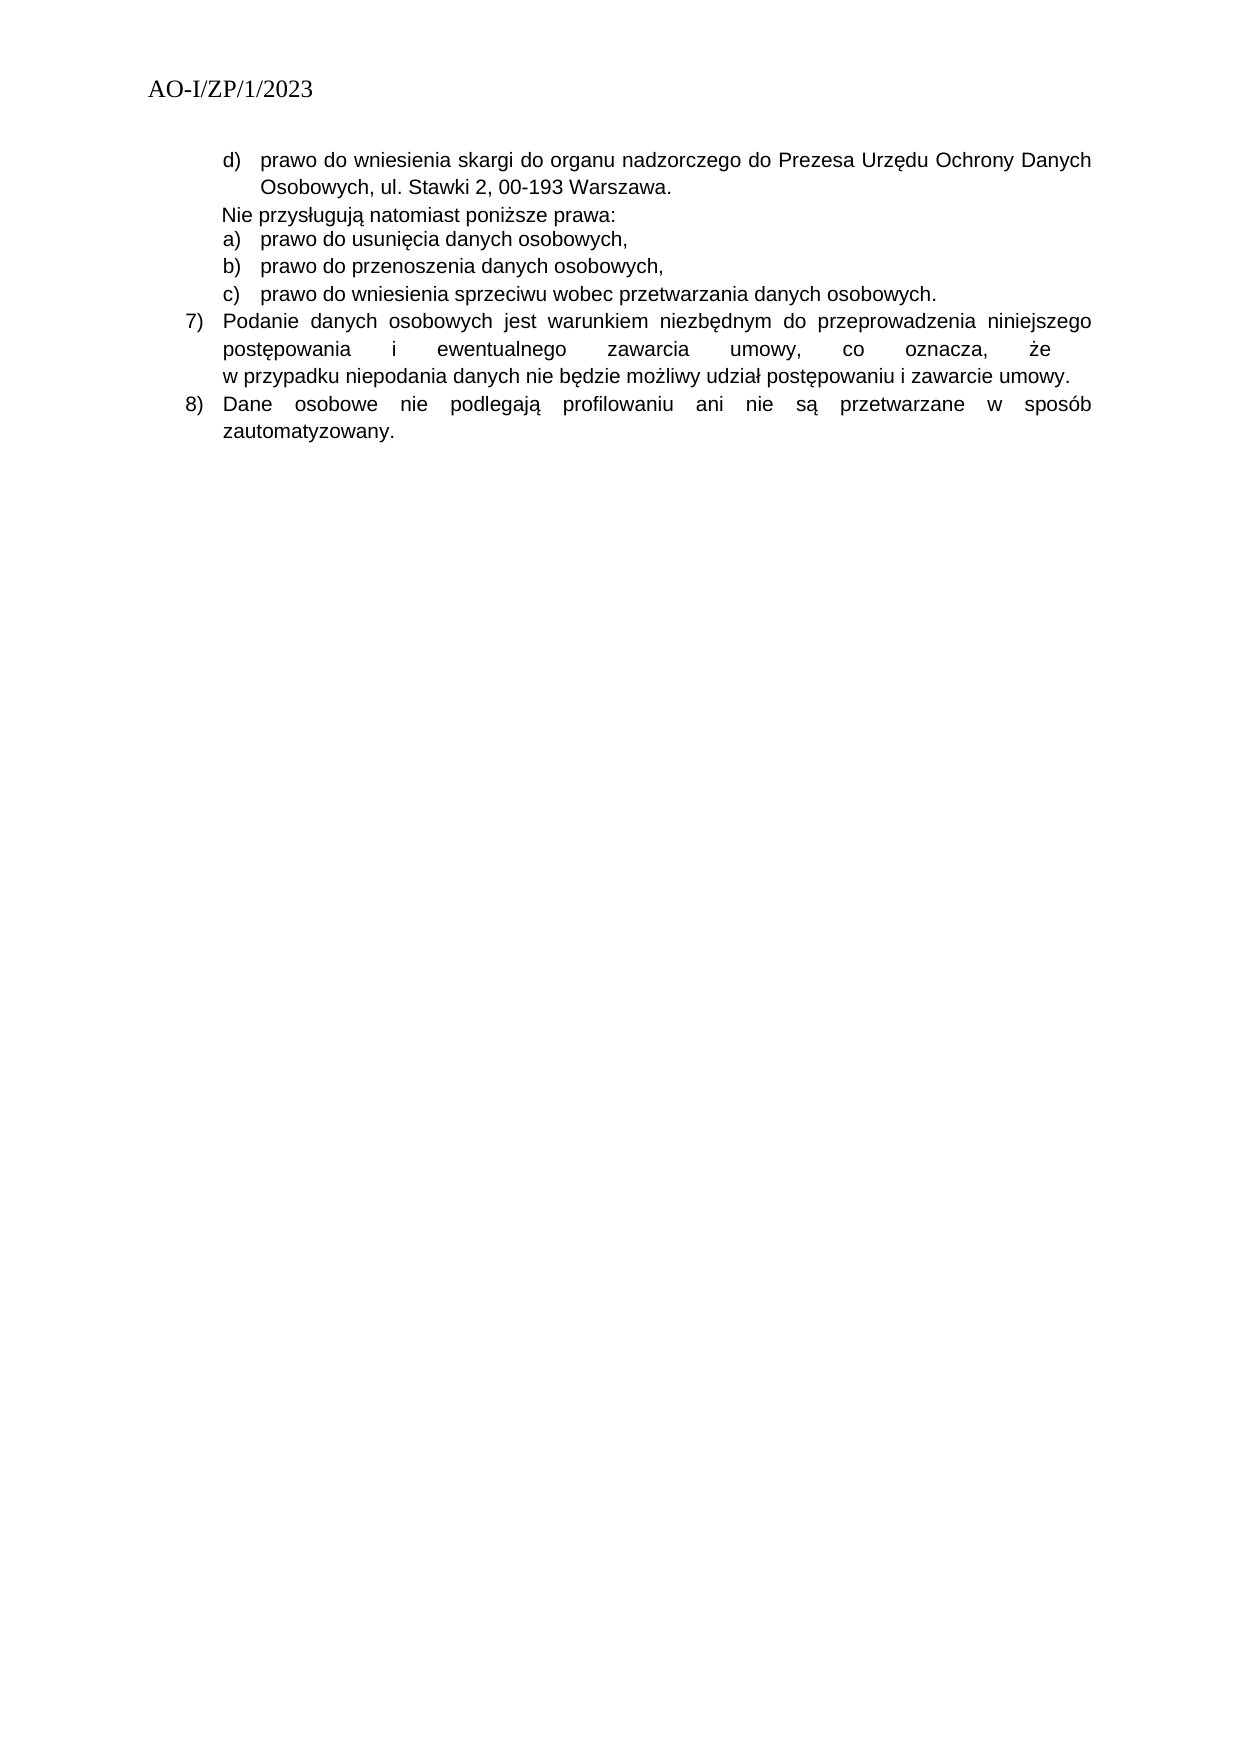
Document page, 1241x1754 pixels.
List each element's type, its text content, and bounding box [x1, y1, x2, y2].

list Podanie danych osobowych jest warunkiem niezbędnym do przeprowadzenia niniejszego postępowania i ewentualnego zawarcia umowy, co oznacza, że w przypadku niepodania danych nie będzie możliwy udział postępowaniu i zawarcie umowy. [185, 309, 1093, 388]
list prawo do wniesienia sprzeciwu wobec przetwarzania danych osobowych. [223, 282, 1093, 306]
list prawo do usunięcia danych osobowych, [223, 227, 1093, 251]
text Nie przysługują natomiast poniższe prawa: [148, 203, 1093, 227]
list Dane osobowe nie podlegają profilowaniu ani nie są przetwarzane w sposób zautomatyzowany. [185, 392, 1093, 443]
list prawo do przenoszenia danych osobowych, [223, 254, 1093, 278]
list prawo do wniesienia skargi do organu nadzorczego do Prezesa Urzędu Ochrony Danych Osobowych, ul. Stawki 2, 00-193 Warszawa. [223, 148, 1093, 199]
